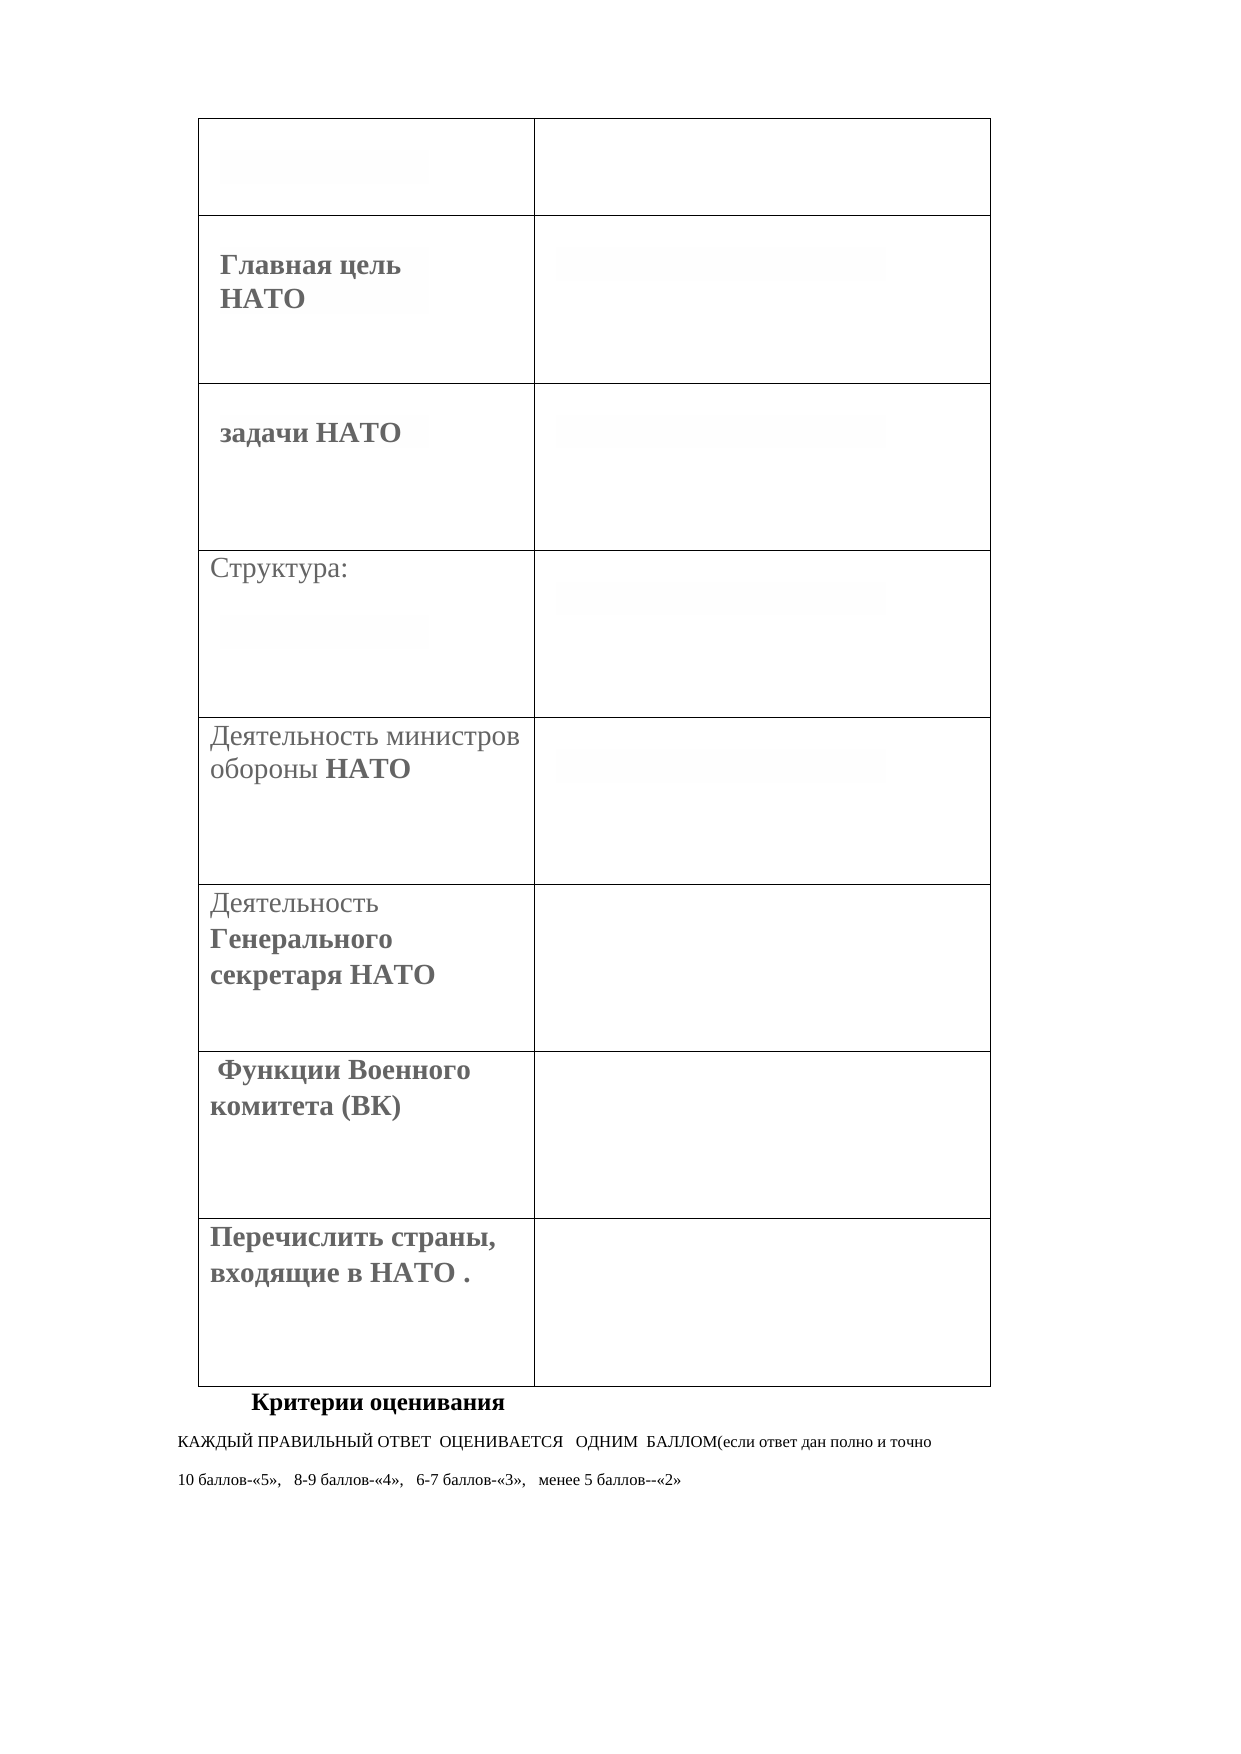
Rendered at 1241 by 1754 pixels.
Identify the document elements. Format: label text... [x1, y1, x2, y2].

table_cell [535, 551, 990, 717]
table_cell Деятельность министров обороны НАТО [199, 718, 534, 884]
table_cell [535, 1052, 990, 1218]
table_cell Деятельность Генерального секретаря НАТО [199, 885, 534, 1051]
table_cell Главная цель НАТО [199, 216, 534, 382]
table_cell Структура: [199, 551, 534, 717]
text 10 баллов-«5», 8-9 баллов-«4», 6-7 баллов-«3», менее 5 баллов--«2» [177, 1469, 1152, 1488]
table_cell [535, 1219, 990, 1386]
table_cell [535, 216, 990, 382]
table_cell [535, 119, 990, 215]
table_cell [535, 718, 990, 884]
text Критерии оценивания [177, 1387, 1152, 1415]
table_cell Функции Военного комитета (ВК) [199, 1052, 534, 1218]
table_cell [535, 885, 990, 1051]
table_cell задачи НАТО [199, 384, 534, 549]
table_cell [535, 384, 990, 549]
table_cell Перечислить страны, входящие в НАТО . [199, 1219, 534, 1386]
text КАЖДЫЙ ПРАВИЛЬНЫЙ ОТВЕТ ОЦЕНИВАЕТСЯ ОДНИМ БАЛЛОМ(если ответ дан полно и точно [177, 1432, 1152, 1451]
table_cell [199, 119, 534, 215]
